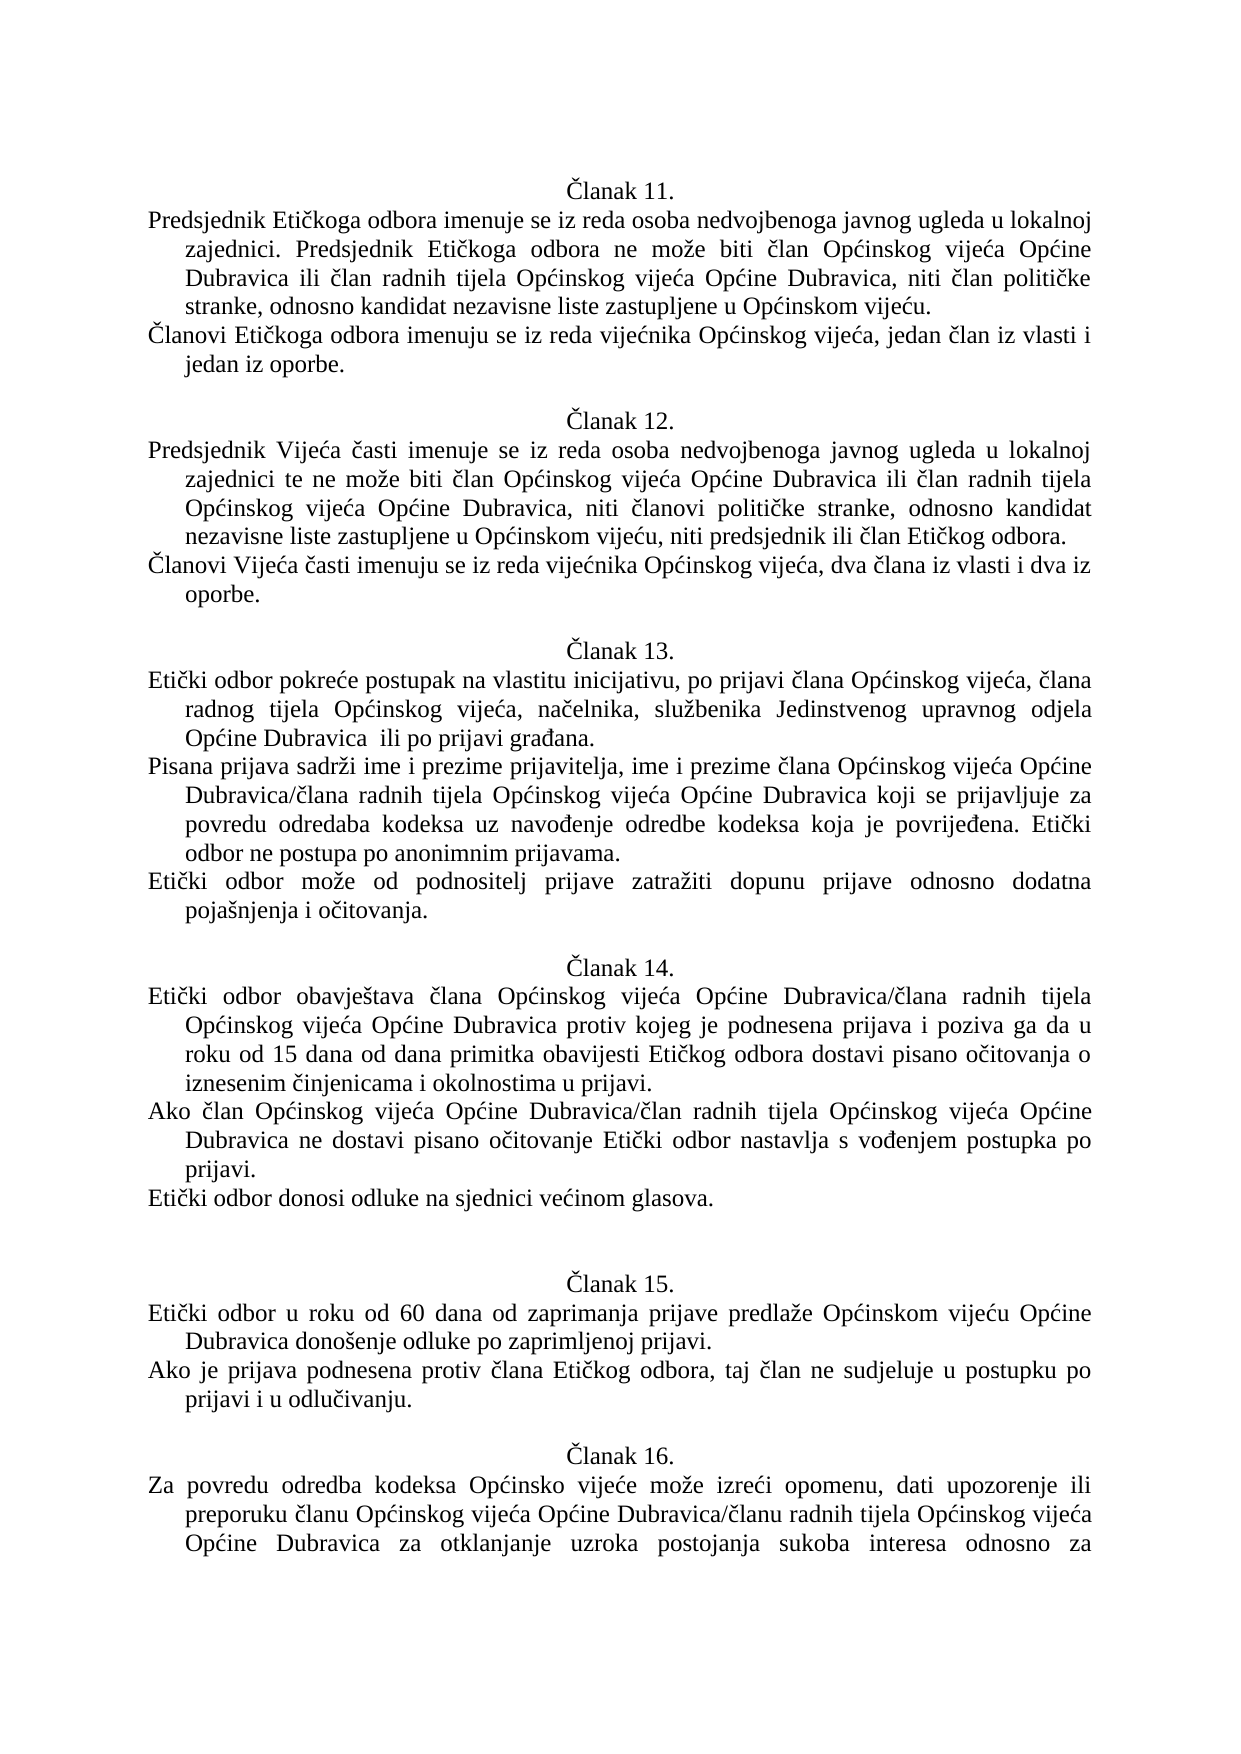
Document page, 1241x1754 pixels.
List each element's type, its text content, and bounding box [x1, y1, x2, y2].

text Predsjednik Etičkoga odbora imenuje se iz reda osoba nedvojbenoga javnog ugleda u lokalnoj zajednici. Predsjednik Etičkoga odbora ne može biti član Općinskog vijeća Općine Dubravica ili član radnih tijela Općinskog vijeća Općine Dubravica, niti član političke stranke, odnosno kandidat nezavisne liste zastupljene u Općinskom vijeću. [148, 205, 1093, 320]
text Etički odbor donosi odluke na sjednici većinom glasova. [148, 1183, 1093, 1211]
text Članak 16. [148, 1441, 1093, 1470]
text Etički odbor obavještava člana Općinskog vijeća Općine Dubravica/člana radnih tijela Općinskog vijeća Općine Dubravica protiv kojeg je podnesena prijava i poziva ga da u roku od 15 dana od dana primitka obavijesti Etičkog odbora dostavi pisano očitovanja o iznesenim činjenicama i okolnostima u prijavi. [148, 981, 1093, 1096]
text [148, 1470, 1093, 1556]
text Etički odbor u roku od 60 dana od zaprimanja prijave predlaže Općinskom vijeću Općine Dubravica donošenje odluke po zaprimljenoj prijavi. [148, 1298, 1093, 1355]
text Članak 12. [148, 406, 1093, 435]
text Predsjednik Vijeća časti imenuje se iz reda osoba nedvojbenoga javnog ugleda u lokalnoj zajednici te ne može biti član Općinskog vijeća Općine Dubravica ili član radnih tijela Općinskog vijeća Općine Dubravica, niti članovi političke stranke, odnosno kandidat nezavisne liste zastupljene u Općinskom vijeću, niti predsjednik ili član Etičkog odbora. [148, 435, 1093, 550]
text Članak 14. [148, 953, 1093, 981]
text Članak 15. [148, 1269, 1093, 1298]
text Ako je prijava podnesena protiv člana Etičkog odbora, taj član ne sudjeluje u postupku po prijavi i u odlučivanju. [148, 1355, 1093, 1413]
text Članovi Etičkoga odbora imenuju se iz reda vijećnika Općinskog vijeća, jedan član iz vlasti i jedan iz oporbe. [148, 320, 1093, 378]
text Članak 13. [148, 636, 1093, 665]
text Članak 11. [148, 176, 1093, 205]
text Pisana prijava sadrži ime i prezime prijavitelja, ime i prezime člana Općinskog vijeća Općine Dubravica/člana radnih tijela Općinskog vijeća Općine Dubravica koji se prijavljuje za povredu odredaba kodeksa uz navođenje odredbe kodeksa koja je povrijeđena. Etički odbor ne postupa po anonimnim prijavama. [148, 751, 1093, 866]
text Etički odbor pokreće postupak na vlastitu inicijativu, po prijavi člana Općinskog vijeća, člana radnog tijela Općinskog vijeća, načelnika, službenika Jedinstvenog upravnog odjela Općine Dubravica ili po prijavi građana. [148, 665, 1093, 751]
text Ako član Općinskog vijeća Općine Dubravica/član radnih tijela Općinskog vijeća Općine Dubravica ne dostavi pisano očitovanje Etički odbor nastavlja s vođenjem postupka po prijavi. [148, 1096, 1093, 1183]
text Etički odbor može od podnositelj prijave zatražiti dopunu prijave odnosno dodatna pojašnjenja i očitovanja. [148, 866, 1093, 924]
text Članovi Vijeća časti imenuju se iz reda vijećnika Općinskog vijeća, dva člana iz vlasti i dva iz oporbe. [148, 550, 1093, 608]
